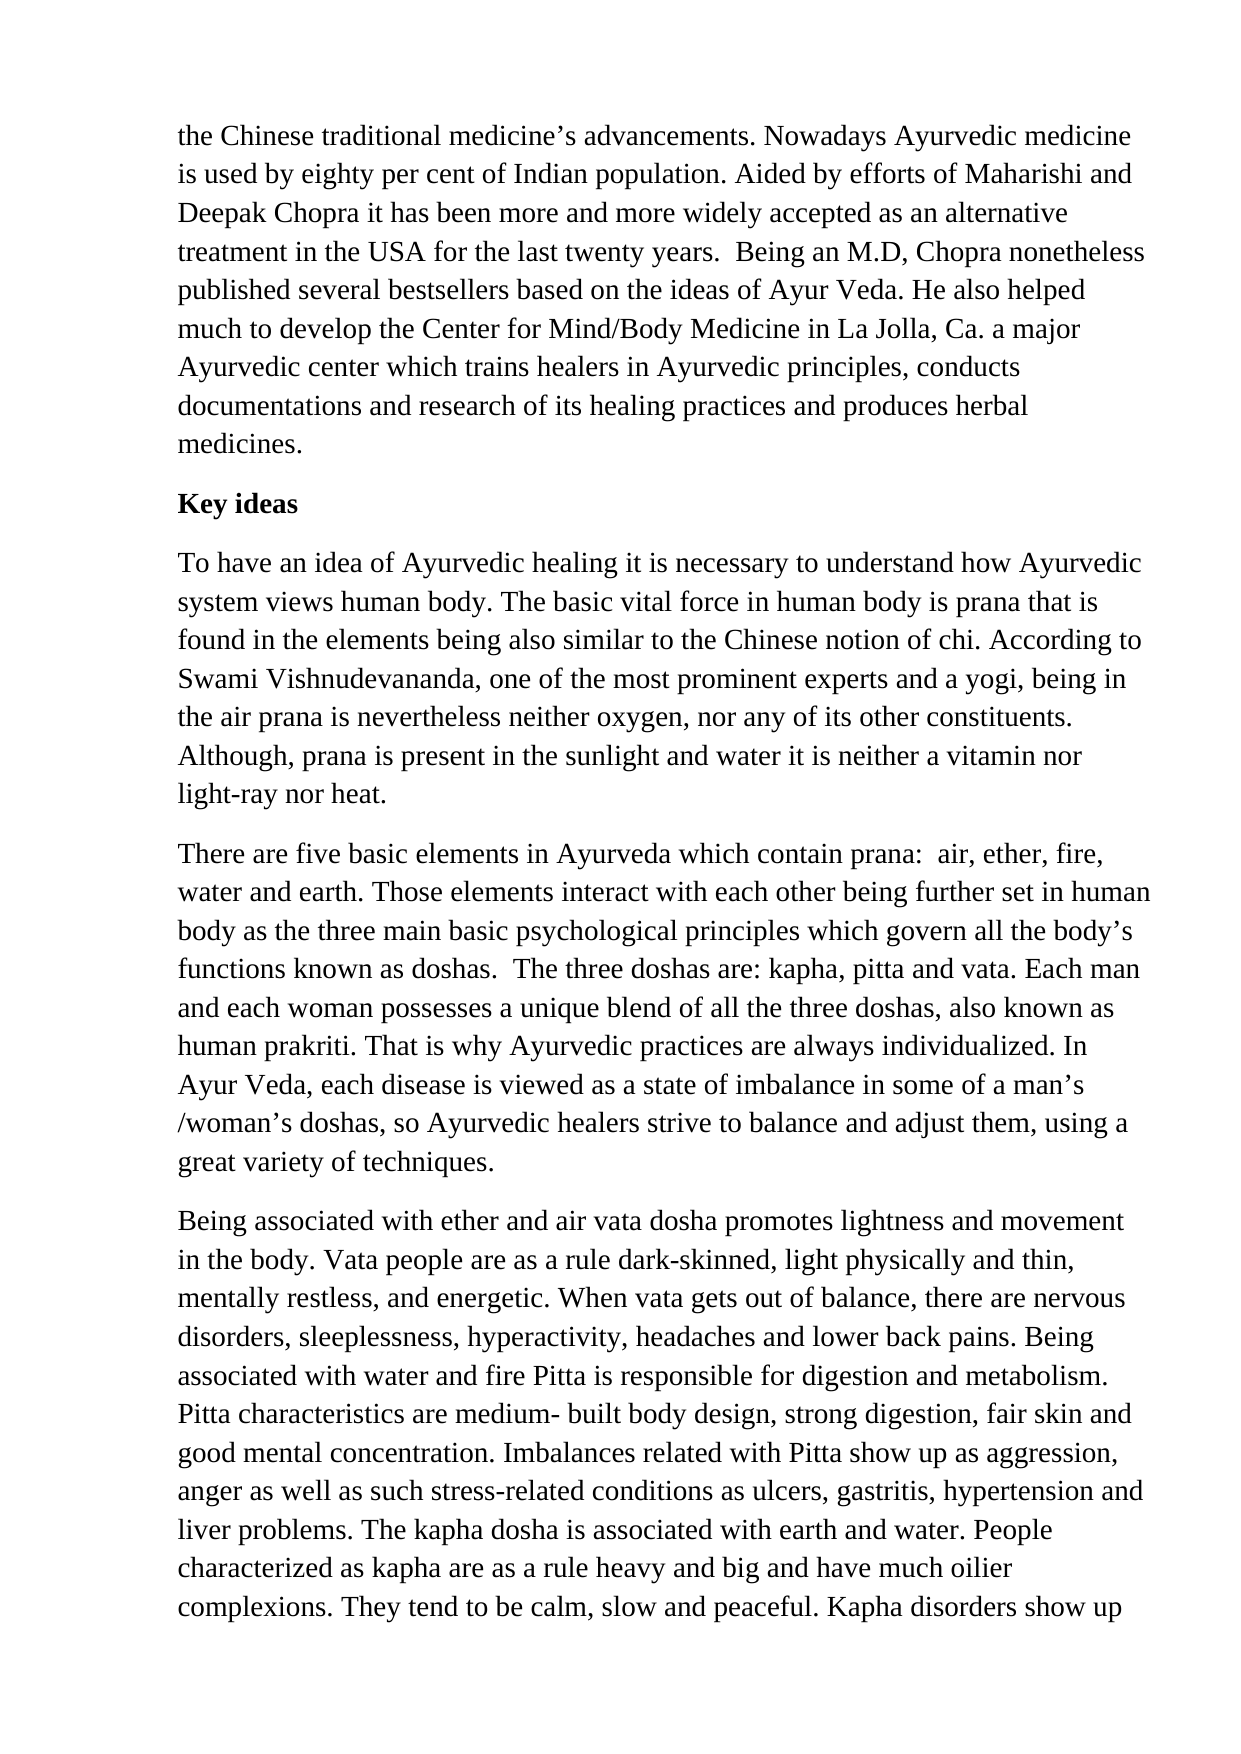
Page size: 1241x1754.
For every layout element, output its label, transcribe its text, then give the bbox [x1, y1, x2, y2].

text There are five basic elements in Ayurveda which contain prana: air, ether, fire, water and earth. Those elements interact with each other being further set in human body as the three main basic psychological principles which govern all the body’s functions known as doshas. The three doshas are: kapha, pitta and vata. Each man and each woman possesses a unique blend of all the three doshas, also known as human prakriti. That is why Ayurvedic practices are always individualized. In Ayur Veda, each disease is viewed as a state of imbalance in some of a man’s /woman’s doshas, so Ayurvedic healers strive to balance and adjust them, using a great variety of techniques. [177, 836, 1152, 1178]
text Key ideas [177, 486, 1152, 519]
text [177, 118, 1152, 460]
text To have an idea of Ayurvedic healing it is necessary to understand how Ayurvedic system views human body. The basic vital force in human body is prana that is found in the elements being also similar to the Chinese notion of chi. According to Swami Vishnudevananda, one of the most prominent experts and a yogi, being in the air prana is nevertheless neither oxygen, nor any of its other constituents. Although, prana is present in the sunlight and water it is neither a vitamin nor light-ray nor heat. [177, 545, 1152, 810]
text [177, 1203, 1152, 1622]
